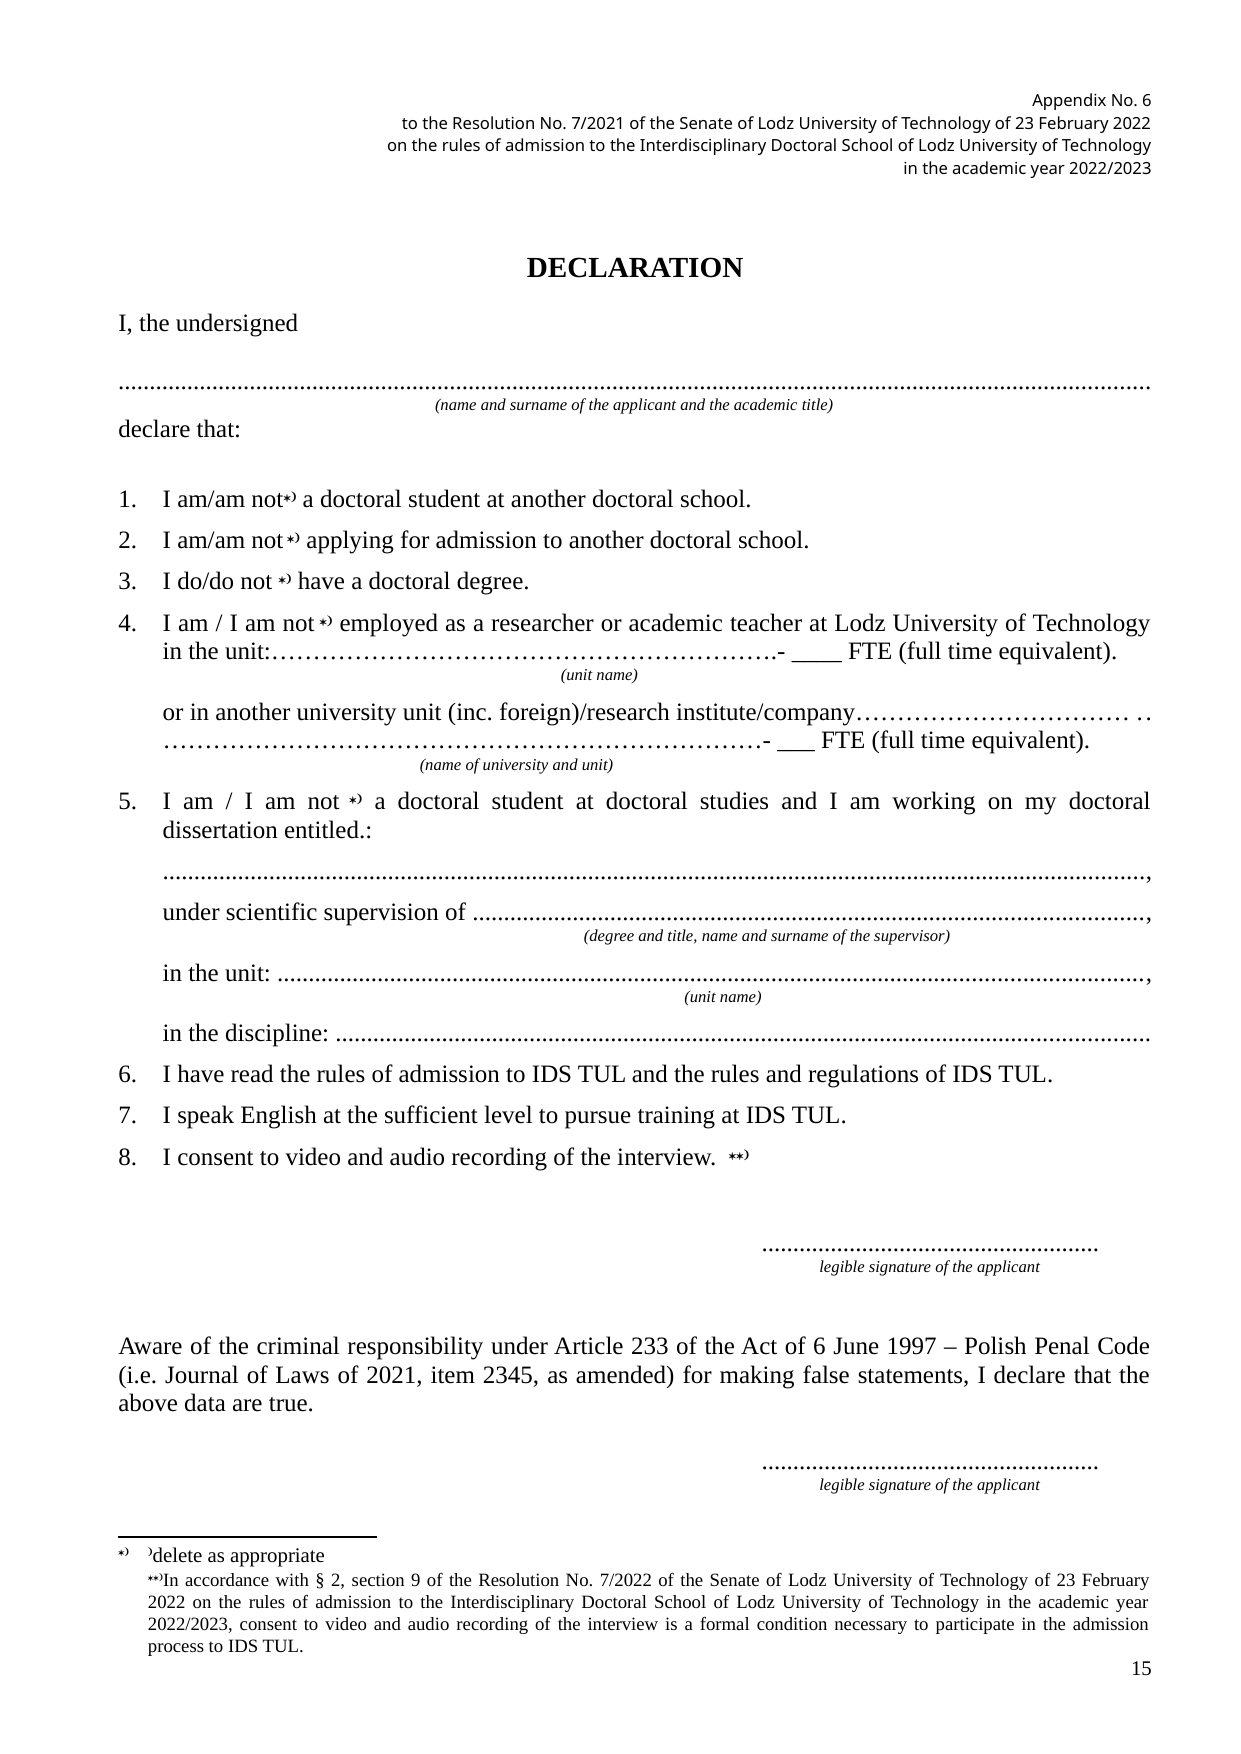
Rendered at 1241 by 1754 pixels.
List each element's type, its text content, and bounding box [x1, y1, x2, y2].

text ...................................................... [709, 1446, 1152, 1475]
text , [162, 856, 1152, 885]
text under scientific supervision of , [162, 897, 1152, 926]
text legible signature of the applicant [709, 1475, 1152, 1494]
text 1. I am/am not a doctoral student at another doctoral school. [118, 484, 1152, 513]
text 6. I have read the rules of admission to IDS TUL and the rules and regulations of IDS TUL. [118, 1059, 1152, 1088]
text in the discipline: [162, 1018, 1152, 1047]
text 5. I am / I am not a doctoral student at doctoral studies and I am working on my doctoral dissertation entitled.: [118, 786, 1152, 843]
text 3. I do/do not have a doctoral degree. [118, 566, 1152, 595]
text 4. I am / I am not employed as a researcher or academic teacher at Lodz University of Technology in the unit:…………………………………………………….- ____ FTE (full time equivalent). [118, 608, 1152, 665]
text in the unit: , [162, 958, 1152, 986]
text (unit name) [295, 986, 1152, 1006]
text to the Resolution No. 7/2021 of the Senate of Lodz University of Technology of 23 February 2022 [118, 111, 1152, 134]
text (unit name) [487, 665, 1152, 684]
text I, the undersigned [118, 308, 1152, 337]
text (name of university and unit) [236, 754, 1152, 773]
text (degree and title, name and surname of the supervisor) [384, 926, 1152, 945]
text in the academic year 2022/2023 [118, 157, 1152, 179]
text or in another university unit (inc. foreign)/research institute/company…………………………… ………………………………………………………………- ___ FTE (full time equivalent). [162, 697, 1152, 754]
text declare that: [118, 414, 1152, 443]
text 7. I speak English at the sufficient level to pursue training at IDS TUL. [118, 1101, 1152, 1129]
text on the rules of admission to the Interdisciplinary Doctoral School of Lodz University of Technology [118, 134, 1152, 157]
text DECLARATION [118, 250, 1152, 283]
text Appendix No. 6 [118, 89, 1152, 111]
text 8. I consent to video and audio recording of the interview.  [118, 1142, 1152, 1171]
text Aware of the criminal responsibility under Article 233 of the Act of 6 June 1997 – Polish Penal Code (i.e. Journal of Laws of 2021, item 2345, as amended) for making false statements, I declare that the above data are true. [118, 1331, 1152, 1417]
text ...................................................... [709, 1228, 1152, 1257]
text (name and surname of the applicant and the academic title) [118, 395, 1152, 414]
text legible signature of the applicant [709, 1257, 1152, 1276]
text 2. I am/am not applying for admission to another doctoral school. [118, 525, 1152, 554]
